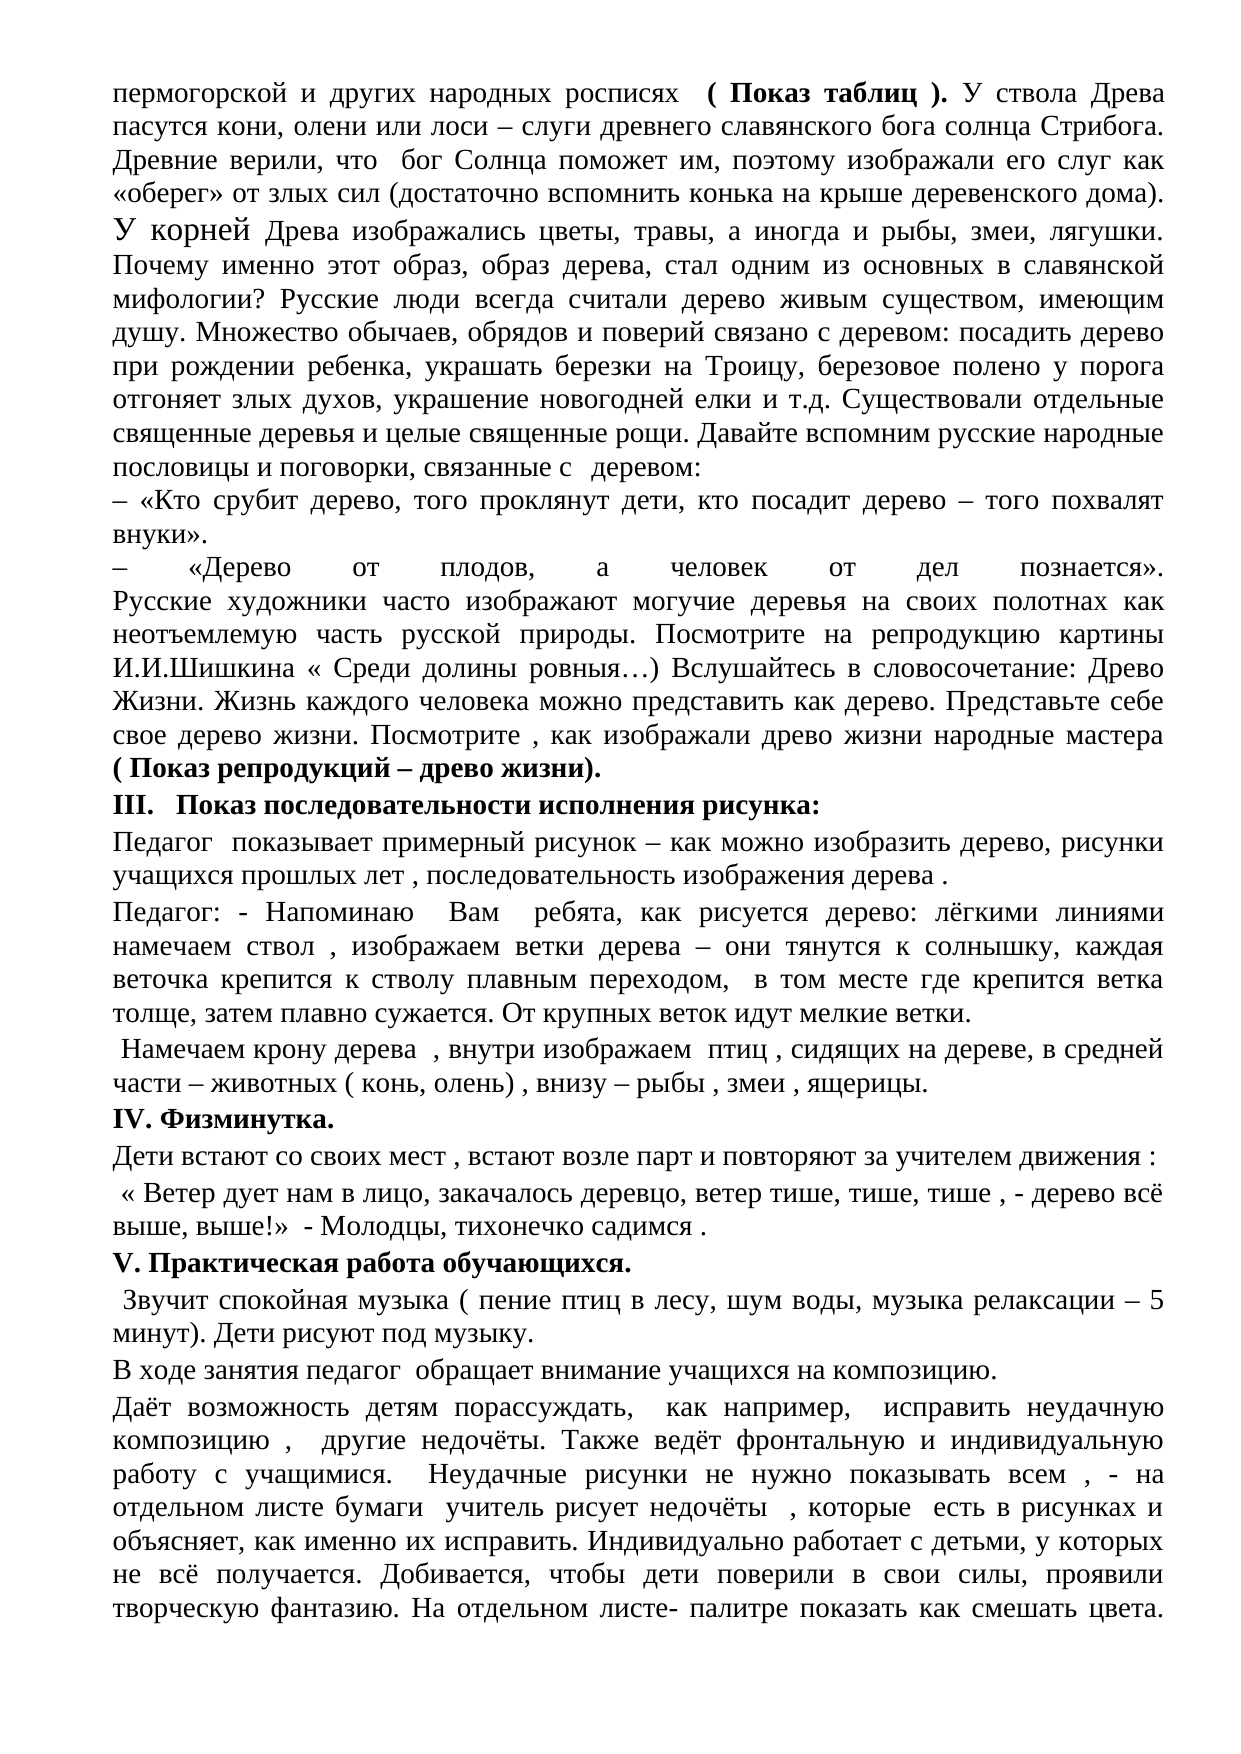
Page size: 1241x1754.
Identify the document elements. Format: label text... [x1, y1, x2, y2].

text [112, 75, 1165, 683]
text Даёт возможность детям порассуждать, как например, исправить неудачную композицию , другие недочёты. Также ведёт фронтальную и индивидуальную работу с учащимися. Неудачные рисунки не нужно показывать всем , - на отдельном листе бумаги учитель рисует недочёты , которые есть в рисунках и объясняет, как именно их исправить. Индивидуально работает с детьми, у которых не всё получается. Добивается, чтобы дети поверили в свои силы, проявили творческую фантазию. На отдельном листе- палитре показать как смешать цвета. Учитель задаёт вопрос детям : «Ребята, в какие группы можно классифицировать цвета?» Ученики :- «Тёплые и холодные цвета». -Правильно, молодцы. [112, 1288, 1165, 1590]
text Попробуйте показать в своих рисунках своё видение дерева – какое оно , яркое ,с тёплыми оттенками , или напротив , холодными. [112, 1593, 1165, 1660]
text Педагог: - Напоминаю Вам ребята, как рисуется дерево: лёгкими линиями намечаем ствол , изображаем ветки дерева – они тянутся к солнышку, каждая веточка крепится к стволу плавным переходом, в том месте где крепится ветка толще, затем плавно сужается. От крупных веток идут мелкие ветки. [112, 793, 1165, 928]
text « Ветер дует нам в лицо, закачалось деревцо, ветер тише, тише, тише , - дерево всё выше, выше!» - Молодцы, тихонечко садимся . [112, 1074, 1165, 1141]
text V. Практическая работа обучающихся. [112, 1144, 1165, 1178]
text Дети встают со своих мест , встают возле парт и повторяют за учителем движения : [112, 1038, 1165, 1071]
text В ходе занятия педагог обращает внимание учащихся на композицию. [112, 1251, 1165, 1285]
text Педагог показывает примерный рисунок – как можно изобразить дерево, рисунки учащихся прошлых лет , последовательность изображения дерева . [112, 723, 1165, 790]
text III. Показ последовательности исполнения рисунка: [112, 687, 1165, 720]
text Звучит спокойная музыка ( пение птиц в лесу, шум воды, музыка релаксации – 5 минут). Дети рисуют под музыку. [112, 1181, 1165, 1248]
text Намечаем крону дерева , внутри изображаем птиц , сидящих на дереве, в средней части – животных ( конь, олень) , внизу – рыбы , змеи , ящерицы. [112, 931, 1165, 998]
text IV. Физминутка. [112, 1001, 1165, 1034]
